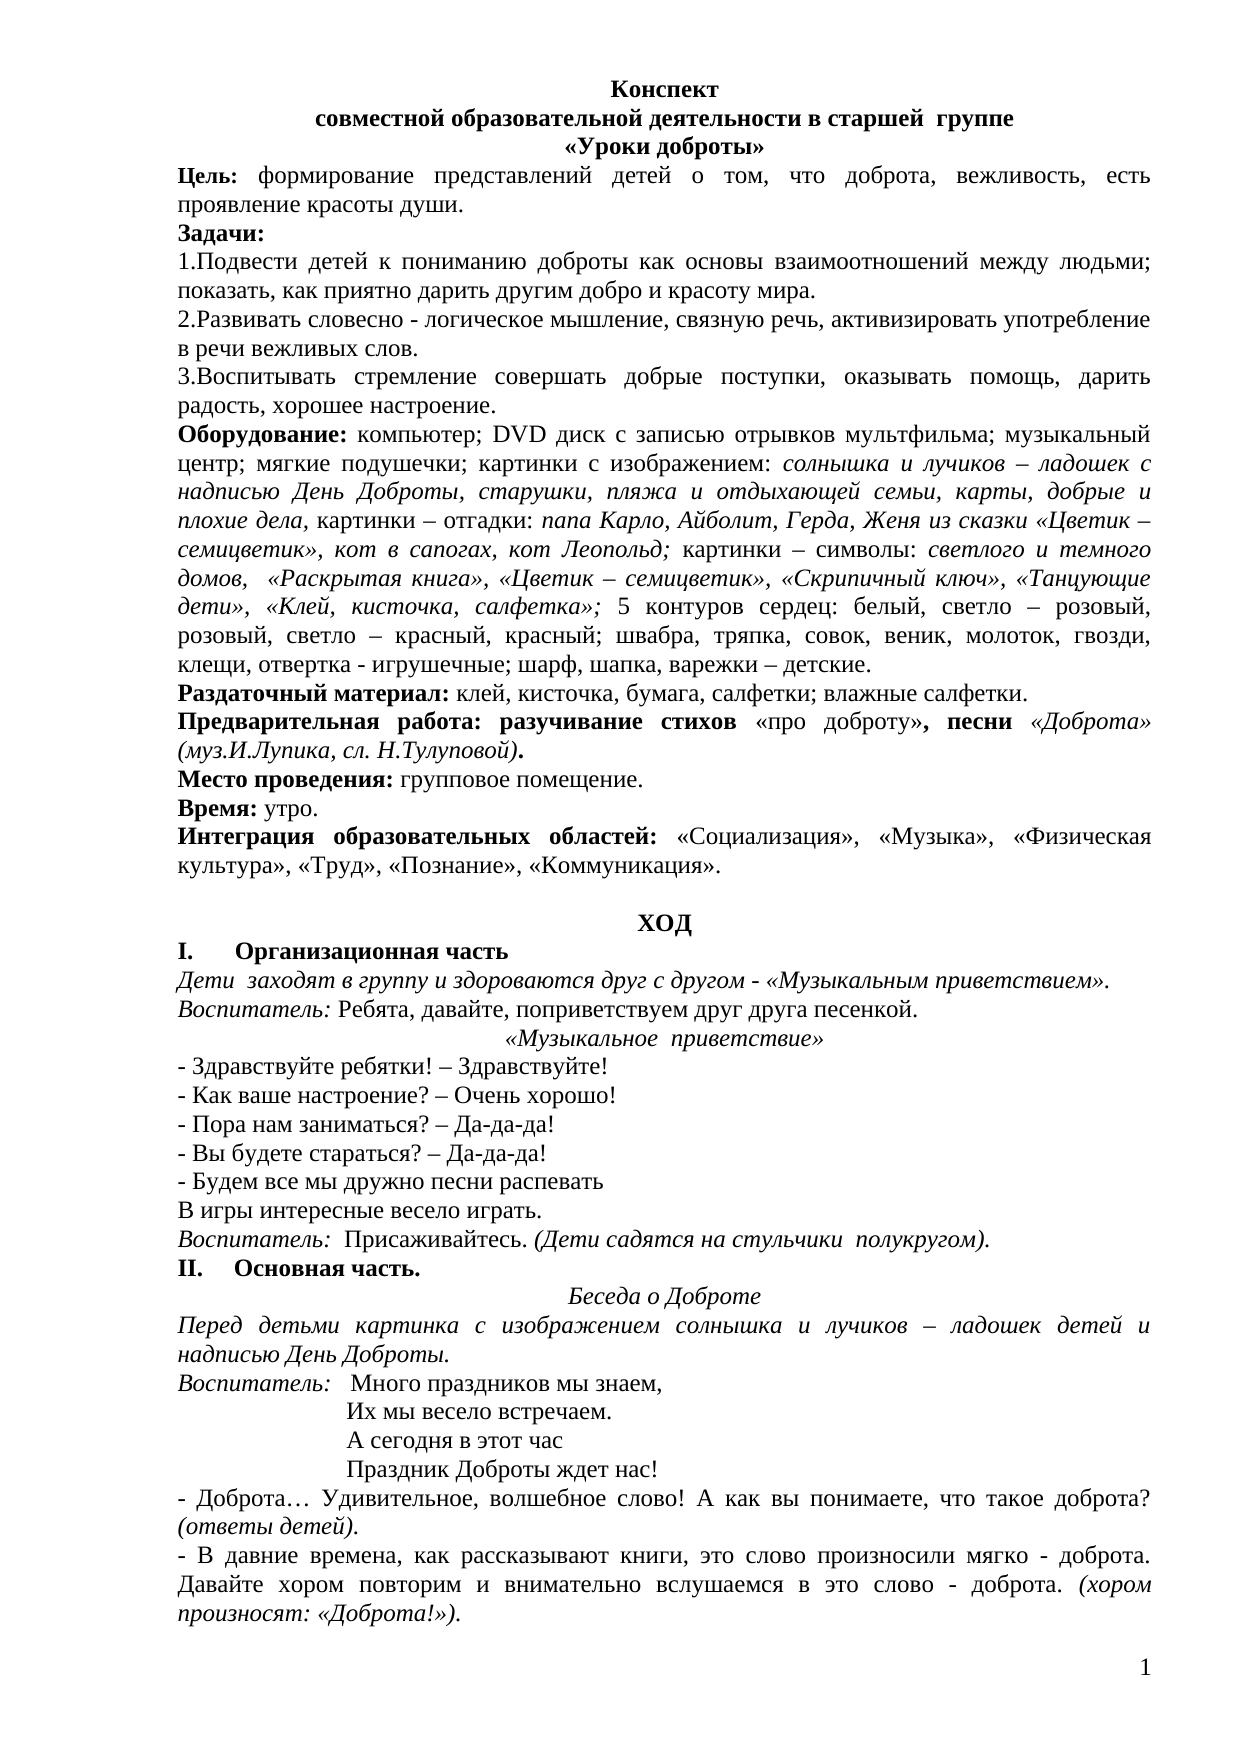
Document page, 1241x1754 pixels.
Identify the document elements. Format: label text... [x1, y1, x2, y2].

text А сегодня в этот час [177, 1425, 1152, 1454]
text Беседа о Доброте [177, 1281, 1152, 1310]
text Цель: формирование представлений детей о том, что доброта, вежливость, есть проявление красоты души. [177, 160, 1152, 218]
text Праздник Доброты ждет нас! [177, 1454, 1152, 1483]
text - Будем все мы дружно песни распевать [177, 1166, 1152, 1195]
text Место проведения: групповое помещение. [177, 764, 1152, 793]
text Дети заходят в группу и здороваются друг с другом - «Музыкальным приветствием». [177, 965, 1152, 994]
text В игры интересные весело играть. [177, 1195, 1152, 1224]
text 2.Развивать словесно - логическое мышление, связную речь, активизировать употребление в речи вежливых слов. [177, 304, 1152, 361]
text - Здравствуйте ребятки! – Здравствуйте! [177, 1051, 1152, 1080]
text Оборудование: компьютер; DVD диск с записью отрывков мультфильма; музыкальный центр; мягкие подушечки; картинки с изображением: солнышка и лучиков – ладошек с надписью День Доброты, старушки, пляжа и отдыхающей семьи, карты, добрые и плохие дела, картинки – отгадки: папа Карло, Айболит, Герда, Женя из сказки «Цветик – семицветик», кот в сапогах, кот Леопольд; картинки – символы: светлого и темного домов, «Раскрытая книга», «Цветик – семицветик», «Скрипичный ключ», «Танцующие дети», «Клей, кисточка, салфетка»; 5 контуров сердец: белый, светло – розовый, розовый, светло – красный, красный; швабра, тряпка, совок, веник, молоток, гвозди, клещи, отвертка - игрушечные; шарф, шапка, варежки – детские. [177, 419, 1152, 678]
text - Как ваше настроение? – Очень хорошо! [177, 1080, 1152, 1109]
text «Уроки доброты» [177, 131, 1152, 160]
text - Пора нам заниматься? – Да-да-да! [177, 1109, 1152, 1138]
text Воспитатель: Много праздников мы знаем, [177, 1368, 1152, 1396]
text - Доброта… Удивительное, волшебное слово! А как вы понимаете, что такое доброта? (ответы детей). [177, 1483, 1152, 1540]
text совместной образовательной деятельности в старшей группе [177, 103, 1152, 131]
text ХОД [177, 908, 1152, 936]
text - Вы будете стараться? – Да-да-да! [177, 1138, 1152, 1166]
text Воспитатель: Ребята, давайте, поприветствуем друг друга песенкой. [177, 994, 1152, 1023]
text Конспект [177, 74, 1152, 103]
text Время: утро. [177, 793, 1152, 821]
text Интеграция образовательных областей: «Социализация», «Музыка», «Физическая культура», «Труд», «Познание», «Коммуникация». [177, 821, 1152, 879]
list Основная часть. [177, 1253, 1152, 1281]
text Предварительная работа: разучивание стихов «про доброту», песни «Доброта» (муз.И.Лупика, сл. Н.Тулуповой). [177, 706, 1152, 764]
list «Музыкальное приветствие» [177, 1023, 1152, 1051]
text Перед детьми картинка с изображением солнышка и лучиков – ладошек детей и надписью День Доброты. [177, 1310, 1152, 1368]
text - В давние времена, как рассказывают книги, это слово произносили мягко - доброта. Давайте хором повторим и внимательно вслушаемся в это слово - доброта. (хором произносят: «Доброта!»). [177, 1540, 1152, 1626]
text Их мы весело встречаем. [177, 1396, 1152, 1425]
list Организационная часть [177, 936, 1152, 965]
text Раздаточный материал: клей, кисточка, бумага, салфетки; влажные салфетки. [177, 678, 1152, 706]
text Задачи: [177, 218, 1152, 246]
text 1.Подвести детей к пониманию доброты как основы взаимоотношений между людьми; показать, как приятно дарить другим добро и красоту мира. [177, 246, 1152, 304]
text Воспитатель: Присаживайтесь. (Дети садятся на стульчики полукругом). [177, 1224, 1152, 1253]
text 3.Воспитывать стремление совершать добрые поступки, оказывать помощь, дарить радость, хорошее настроение. [177, 361, 1152, 419]
